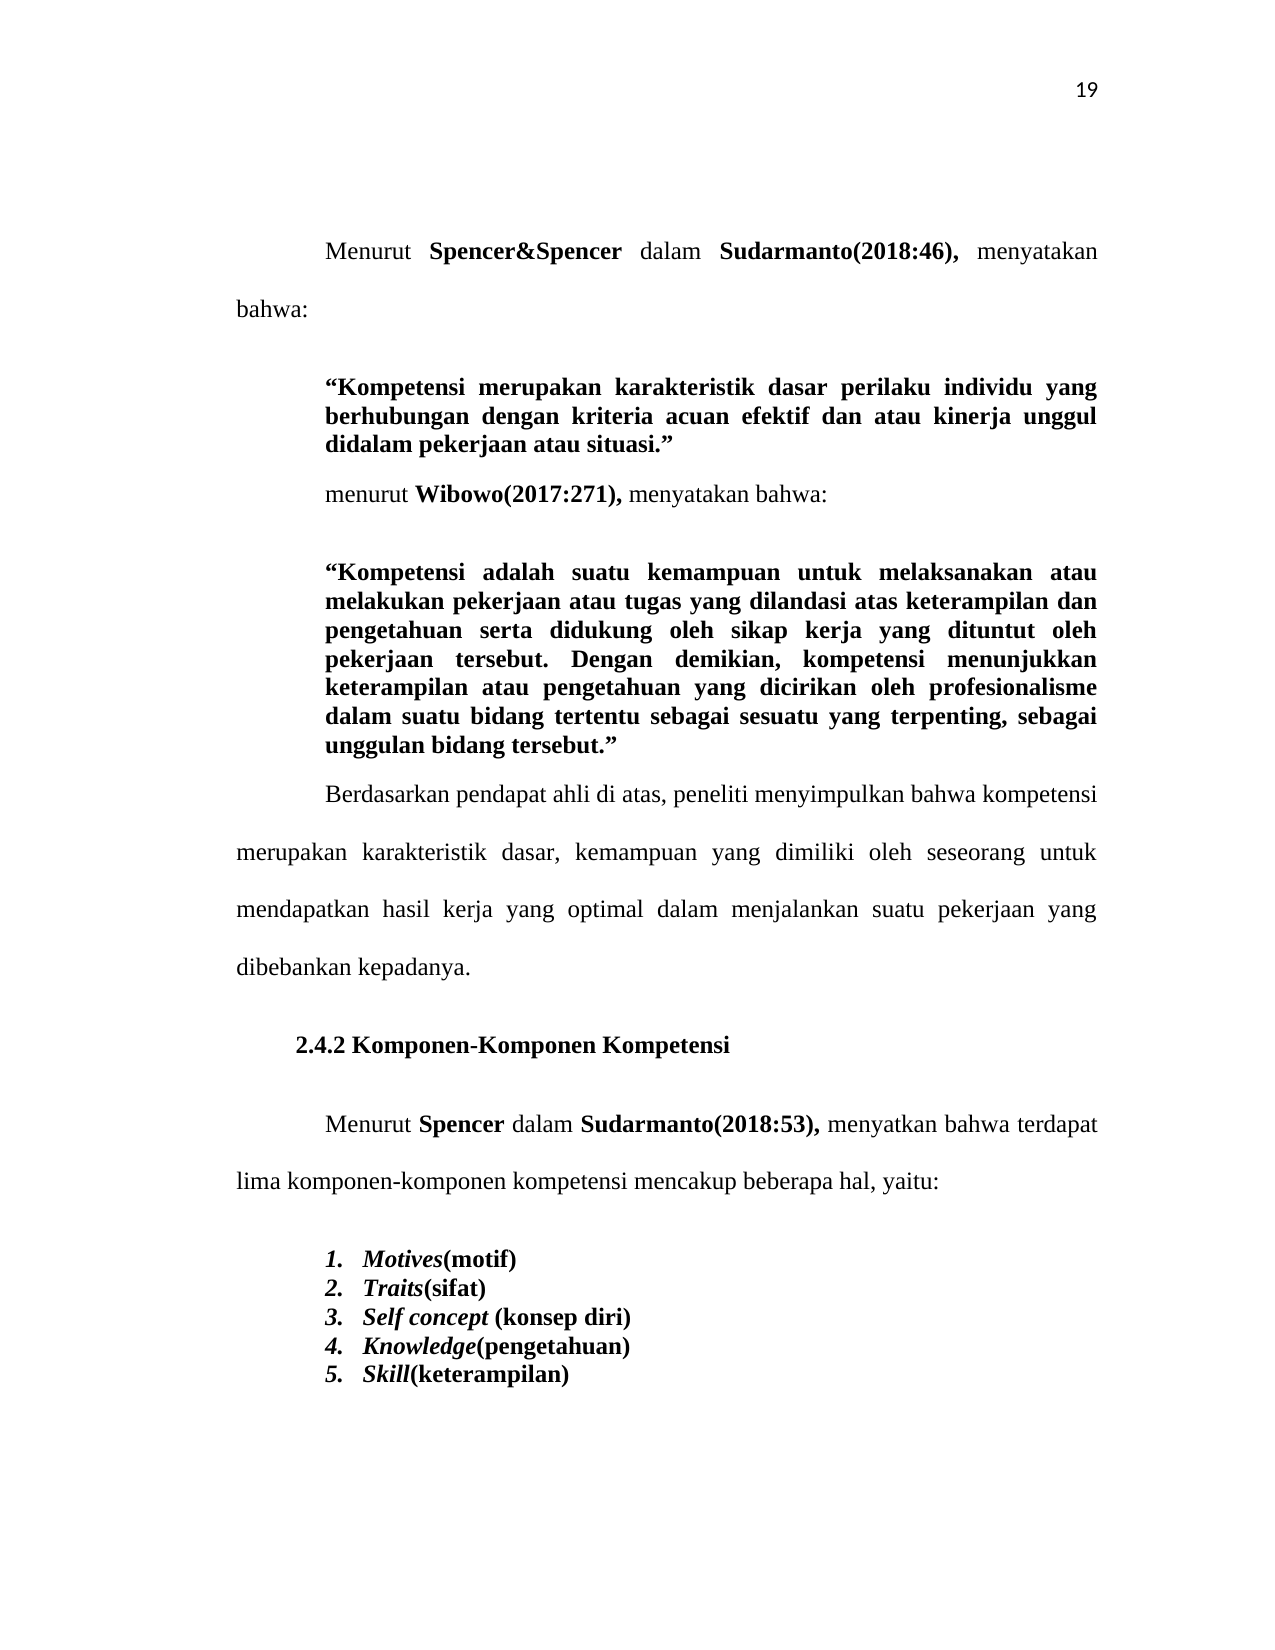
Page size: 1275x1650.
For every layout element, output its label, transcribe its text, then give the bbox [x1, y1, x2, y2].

text 2.4.2 Komponen-Komponen Kompetensi [295, 1030, 1098, 1059]
text “Kompetensi merupakan karakteristik dasar perilaku individu yang berhubungan dengan kriteria acuan efektif dan atau kinerja unggul didalam pekerjaan atau situasi.” [325, 372, 1098, 458]
text “Kompetensi adalah suatu kemampuan untuk melaksanakan atau melakukan pekerjaan atau tugas yang dilandasi atas keterampilan dan pengetahuan serta didukung oleh sikap kerja yang dituntut oleh pekerjaan tersebut. Dengan demikian, kompetensi menunjukkan keterampilan atau pengetahuan yang dicirikan oleh profesionalisme dalam suatu bidang tertentu sebagai sesuatu yang terpenting, sebagai unggulan bidang tersebut.” [325, 557, 1098, 759]
text Berdasarkan pendapat ahli di atas, peneliti menyimpulkan bahwa kompetensi merupakan karakteristik dasar, kemampuan yang dimiliki oleh seseorang untuk mendapatkan hasil kerja yang optimal dalam menjalankan suatu pekerjaan yang dibebankan kepadanya. [236, 779, 1098, 981]
text Menurut Spencer dalam Sudarmanto(2018:53), menyatkan bahwa terdapat lima komponen-komponen kompetensi mencakup beberapa hal, yaitu: [236, 1109, 1098, 1195]
list Self concept (konsep diri) [325, 1302, 1098, 1331]
list Knowledge(pengetahuan) [325, 1331, 1098, 1359]
list Skill(keterampilan) [325, 1359, 1098, 1388]
list Traits(sifat) [325, 1273, 1098, 1302]
text menurut Wibowo(2017:271), menyatakan bahwa: [250, 479, 1098, 508]
text Menurut Spencer&Spencer dalam Sudarmanto(2018:46), menyatakan bahwa: [236, 236, 1098, 322]
list Motives(motif) [325, 1244, 1098, 1273]
